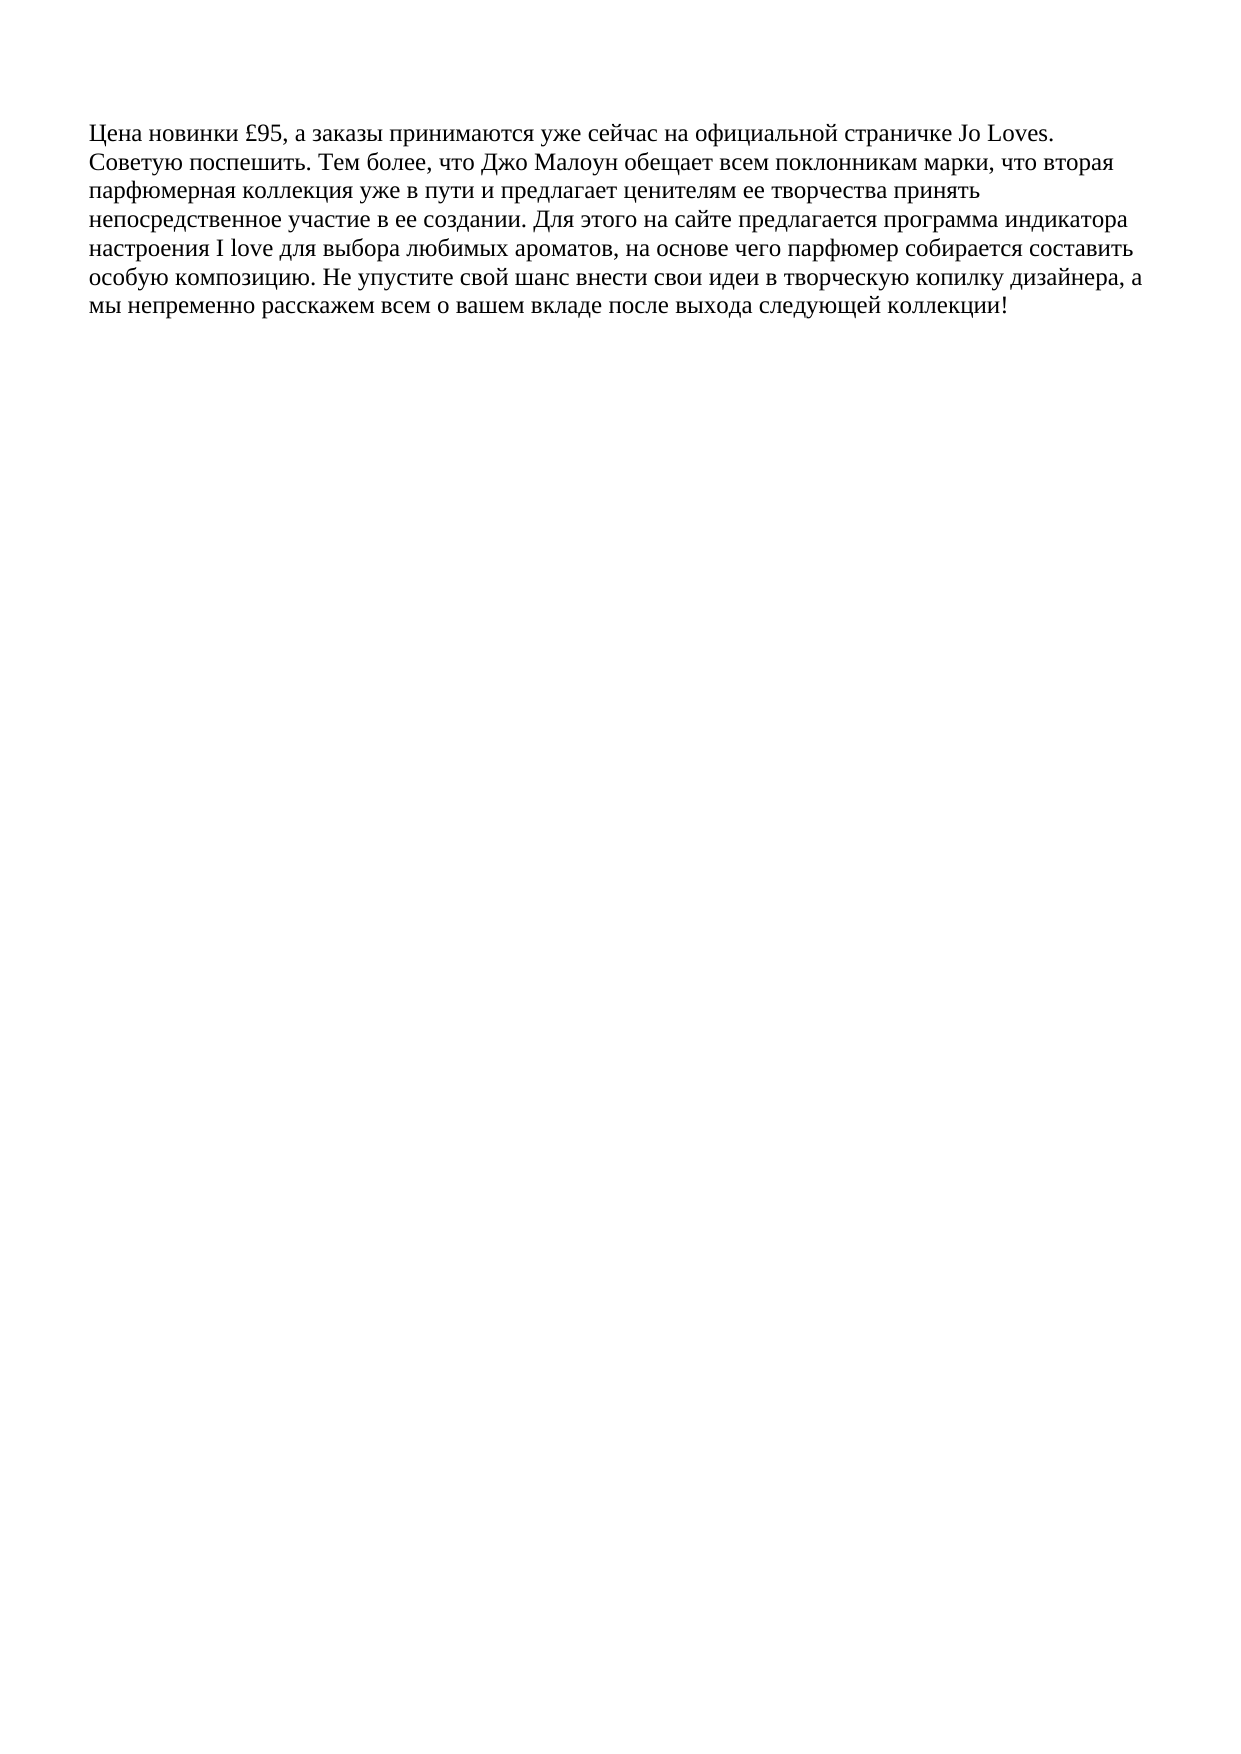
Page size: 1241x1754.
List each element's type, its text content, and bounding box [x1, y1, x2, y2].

text Цена новинки £95, а заказы принимаются уже сейчас на официальной страничке Jo Loves. Советую поспешить. Тем более, что Джо Малоун обещает всем поклонникам марки, что вторая парфюмерная коллекция уже в пути и предлагает ценителям ее творчества принять непосредственное участие в ее создании. Для этого на сайте предлагается программа индикатора настроения I love для выбора любимых ароматов, на основе чего парфюмер собирается составить особую композицию. Не упустите свой шанс внести свои идеи в творческую копилку дизайнера, а мы непременно расскажем всем о вашем вкладе после выхода следующей коллекции! [89, 118, 1152, 319]
